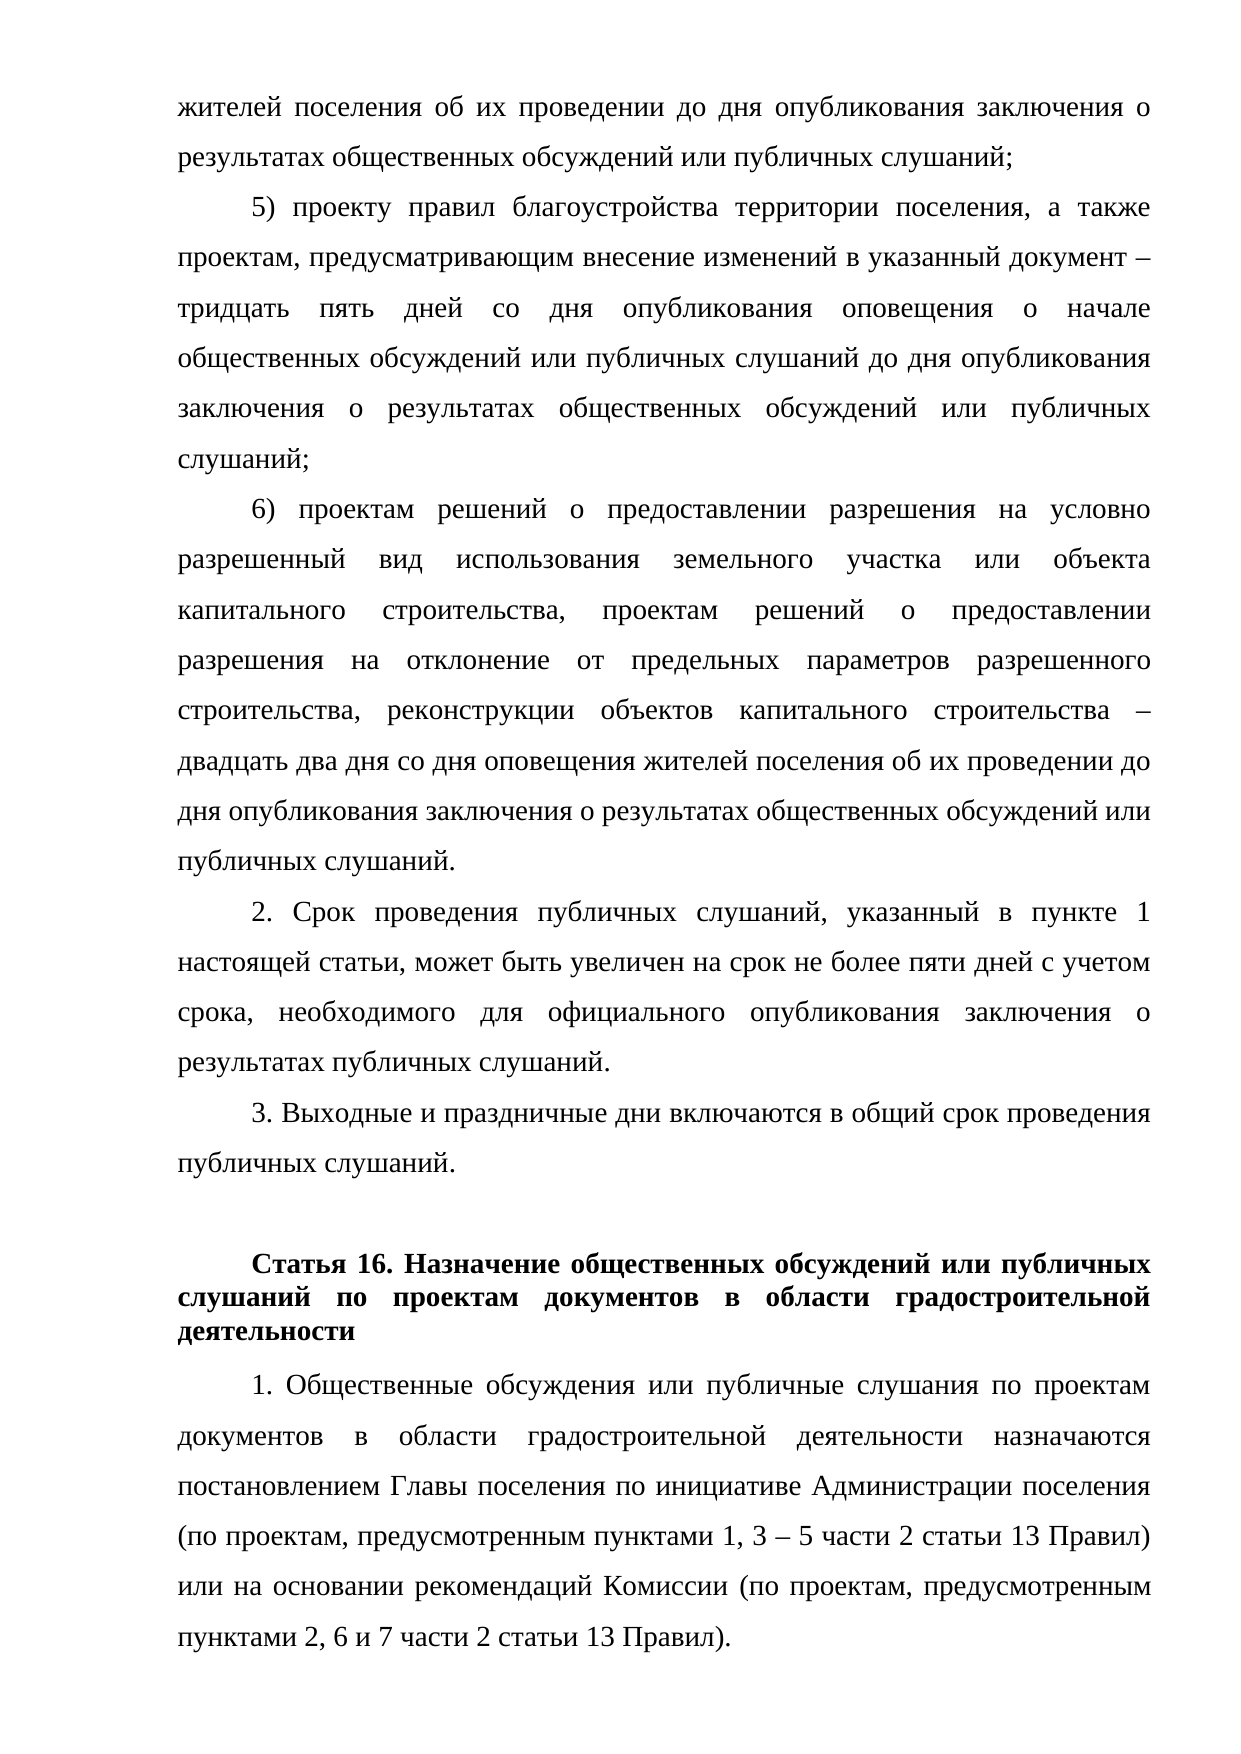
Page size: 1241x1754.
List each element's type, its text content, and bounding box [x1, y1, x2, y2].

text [177, 89, 1152, 172]
text 6) проектам решений о предоставлении разрешения на условно разрешенный вид использования земельного участка или объекта капитального строительства, проектам решений о предоставлении разрешения на отклонение от предельных параметров разрешенного строительства, реконструкции объектов капитального строительства –двадцать два дня со дня оповещения жителей поселения об их проведении до дня опубликования заключения о результатах общественных обсуждений или публичных слушаний. [177, 491, 1152, 877]
text 2. Срок проведения публичных слушаний, указанный в пункте 1 настоящей статьи, может быть увеличен на срок не более пяти дней с учетом срока, необходимого для официального опубликования заключения о результатах публичных слушаний. [177, 894, 1152, 1078]
text 3. Выходные и праздничные дни включаются в общий срок проведения публичных слушаний. [177, 1095, 1152, 1179]
text 5) проекту правил благоустройства территории поселения, а также проектам, предусматривающим внесение изменений в указанный документ – тридцать пять дней со дня опубликования оповещения о начале общественных обсуждений или публичных слушаний до дня опубликования заключения о результатах общественных обсуждений или публичных слушаний; [177, 189, 1152, 474]
text 1. Общественные обсуждения или публичные слушания по проектам документов в области градостроительной деятельности назначаются постановлением Главы поселения по инициативе Администрации поселения (по проектам, предусмотренным пунктами 1, 3 – 5 части 2 статьи 13 Правил) или на основании рекомендаций Комиссии (по проектам, предусмотренным пунктами 2, 6 и 7 части 2 статьи 13 Правил). [177, 1367, 1152, 1652]
text Статья 16. Назначение общественных обсуждений или публичных слушаний по проектам документов в области градостроительной деятельности [177, 1246, 1152, 1346]
